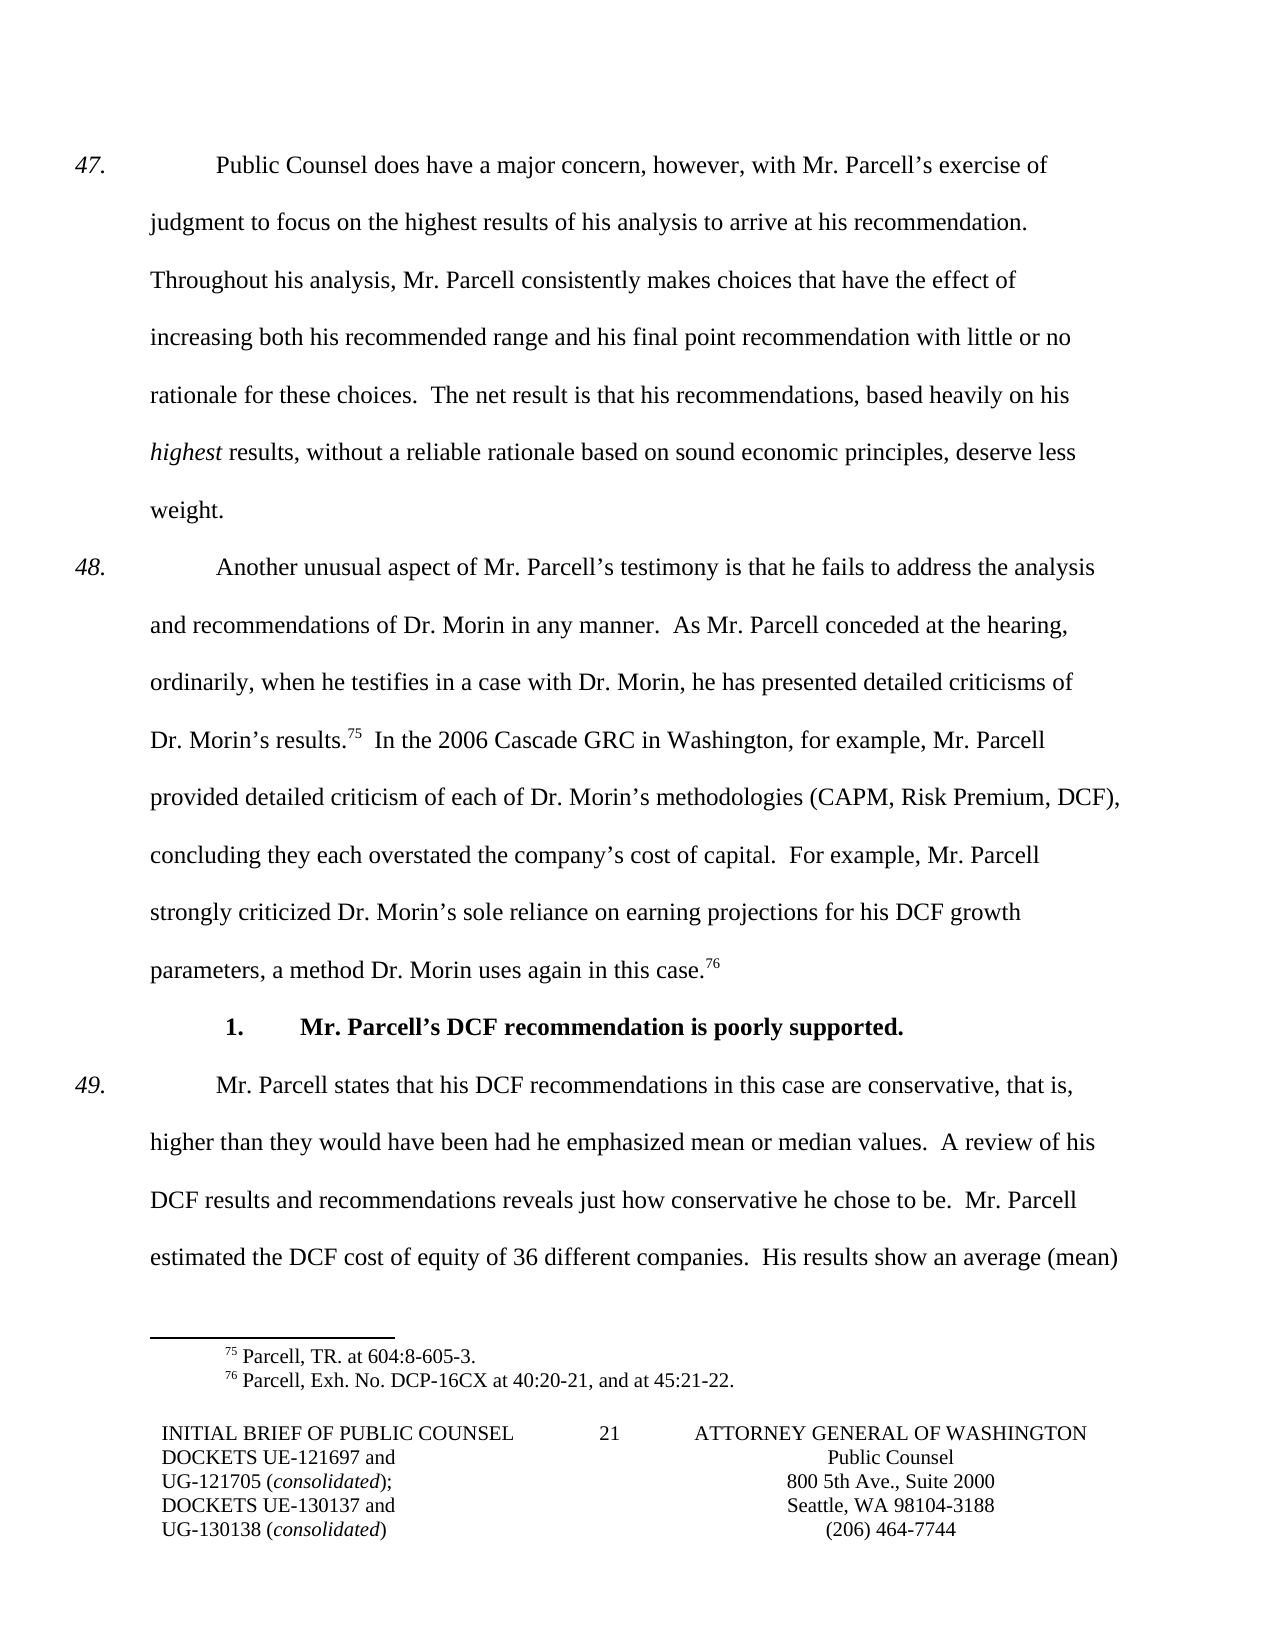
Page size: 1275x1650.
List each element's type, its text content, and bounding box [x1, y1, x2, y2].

subtitle Mr. Parcell’s DCF recommendation is poorly supported. [225, 1012, 1125, 1041]
text Public Counsel does have a major concern, however, with Mr. Parcell’s exercise of judgment to focus on the highest results of his analysis to arrive at his recommendation. Throughout his analysis, Mr. Parcell consistently makes choices that have the effect of increasing both his recommended range and his final point recommendation with little or no rationale for these choices. The net result is that his recommendations, based heavily on his highest results, without a reliable rationale based on sound economic principles, deserve less weight. [75, 150, 1125, 524]
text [75, 1070, 1125, 1271]
text Another unusual aspect of Mr. Parcell’s testimony is that he fails to address the analysis and recommendations of Dr. Morin in any manner. As Mr. Parcell conceded at the hearing, ordinarily, when he testifies in a case with Dr. Morin, he has presented detailed criticisms of Dr. Morin’s results. In the 2006 Cascade GRC in Washington, for example, Mr. Parcell provided detailed criticism of each of Dr. Morin’s methodologies (CAPM, Risk Premium, DCF), concluding they each overstated the company’s cost of capital. For example, Mr. Parcell strongly criticized Dr. Morin’s sole reliance on earning projections for his DCF growth parameters, a method Dr. Morin uses again in this case. [75, 552, 1125, 984]
